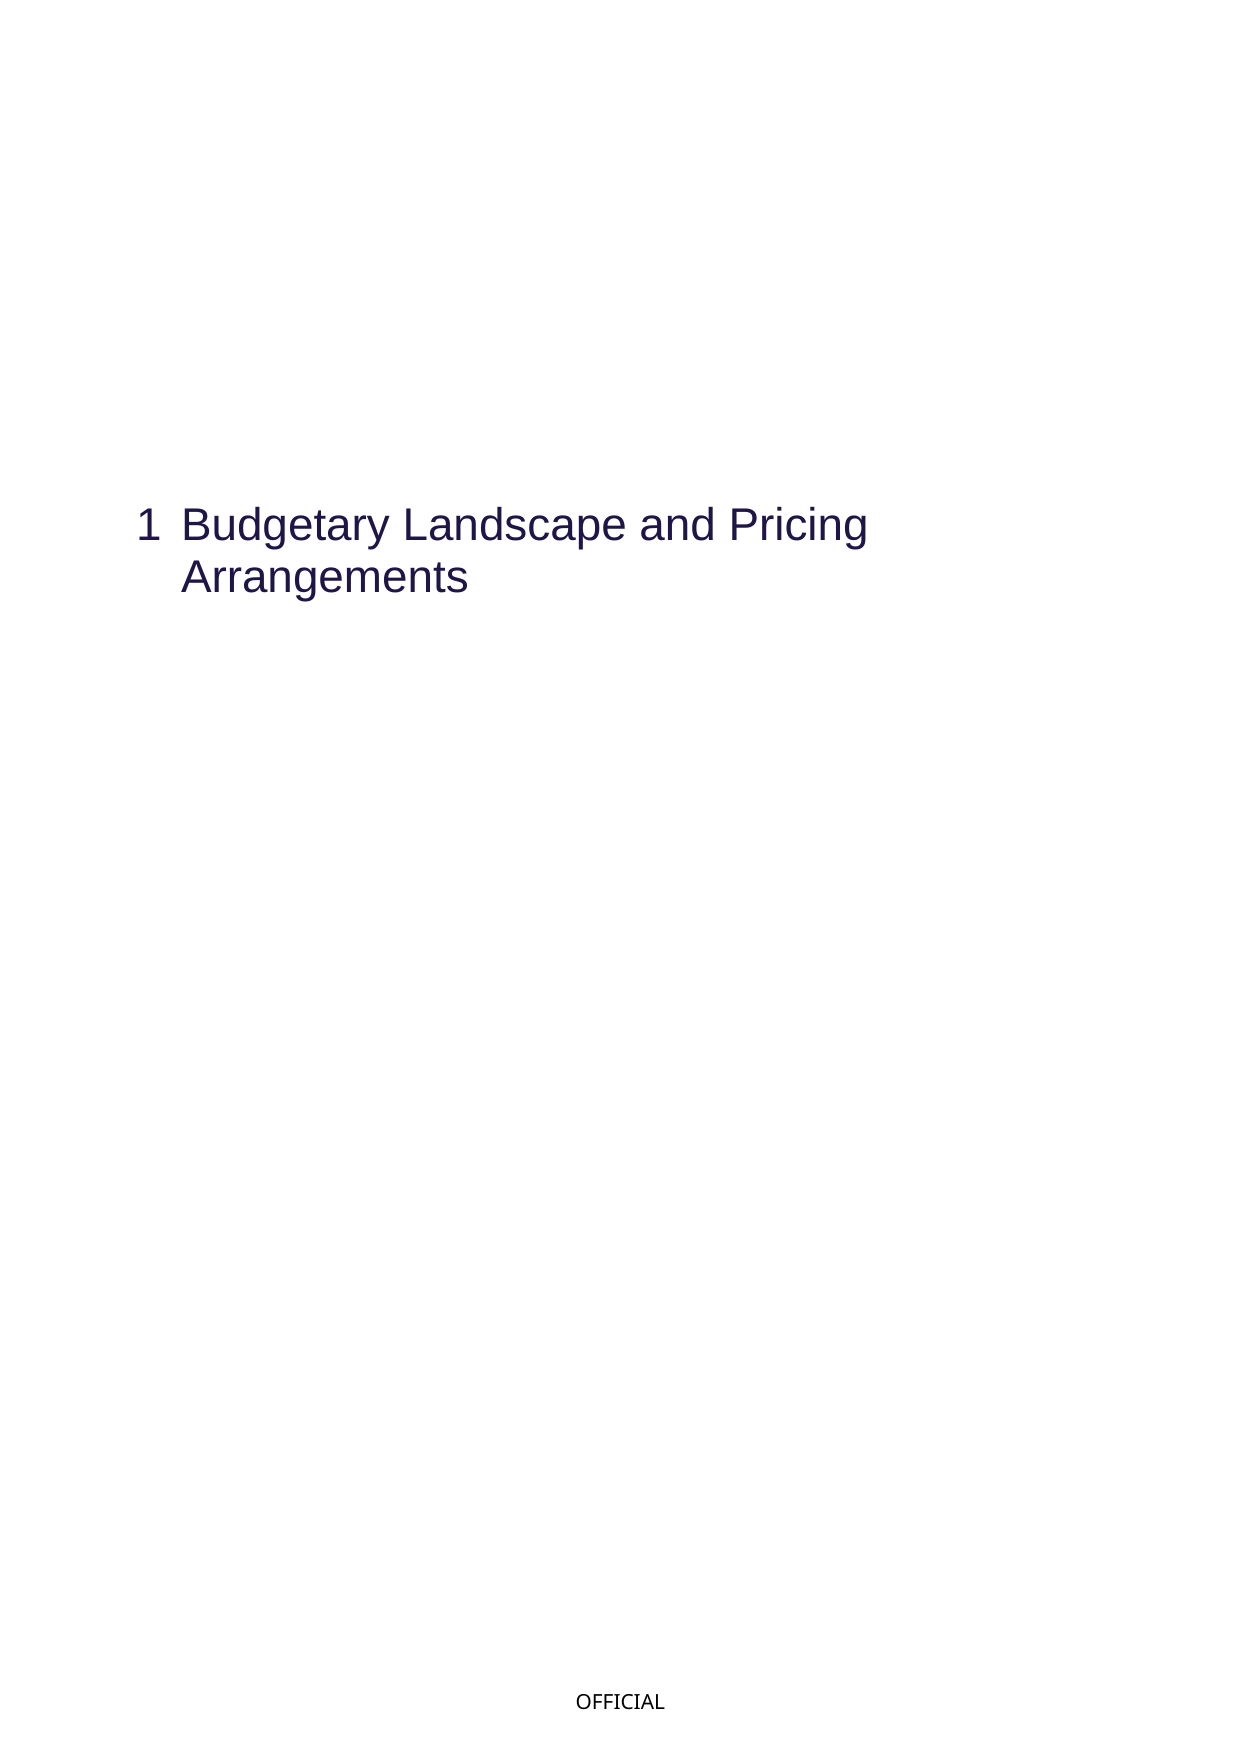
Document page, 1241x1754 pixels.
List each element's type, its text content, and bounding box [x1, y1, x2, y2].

subtitle Budgetary Landscape and Pricing Arrangements [136, 497, 1104, 603]
